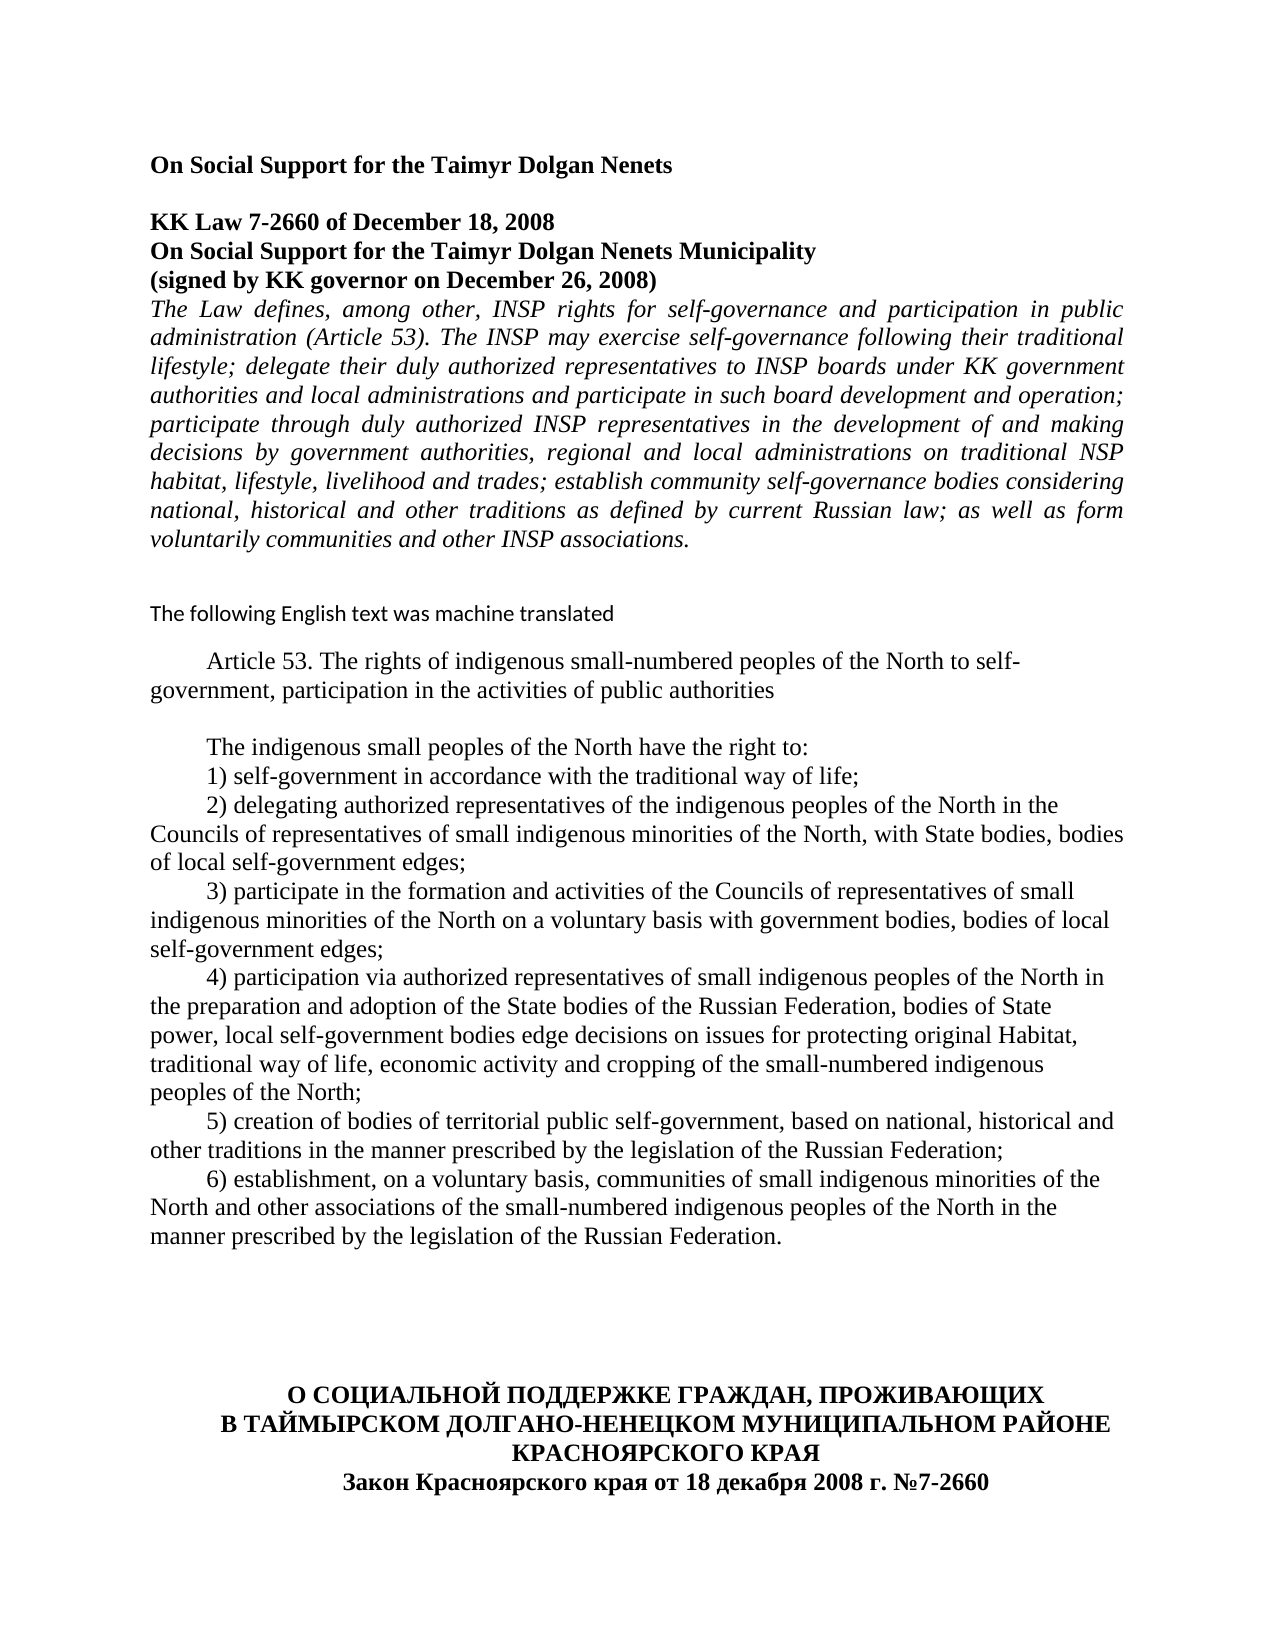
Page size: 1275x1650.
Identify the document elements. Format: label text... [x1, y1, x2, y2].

text 6) establishment, on a voluntary basis, communities of small indigenous minorities of the North and other associations of the small-numbered indigenous peoples of the North in the manner prescribed by the legislation of the Russian Federation. [150, 1164, 1125, 1250]
text 5) creation of bodies of territorial public self-government, based on national, historical and other traditions in the manner prescribed by the legislation of the Russian Federation; [150, 1106, 1125, 1164]
text 2) delegating authorized representatives of the indigenous peoples of the North in the Councils of representatives of small indigenous minorities of the North, with State bodies, bodies of local self-government edges; [150, 790, 1125, 876]
text The indigenous small peoples of the North have the right to: [150, 732, 1125, 761]
text 1) self-government in accordance with the traditional way of life; [150, 761, 1125, 790]
text В ТАЙМЫРСКОМ ДОЛГАНО-НЕНЕЦКОМ МУНИЦИПАЛЬНОМ РАЙОНЕ [150, 1409, 1125, 1438]
text КРАСНОЯРСКОГО КРАЯ [150, 1438, 1125, 1467]
text 4) participation via authorized representatives of small indigenous peoples of the North in the preparation and adoption of the State bodies of the Russian Federation, bodies of State power, local self-government bodies edge decisions on issues for protecting original Habitat, traditional way of life, economic activity and cropping of the small-numbered indigenous peoples of the North; [150, 962, 1125, 1106]
text On Social Support for the Taimyr Dolgan Nenets Municipality [150, 236, 1125, 265]
text Закон Красноярского края от 18 декабря 2008 г. №7-2660 [150, 1467, 1125, 1496]
text О СОЦИАЛЬНОЙ ПОДДЕРЖКЕ ГРАЖДАН, ПРОЖИВАЮЩИХ [150, 1381, 1125, 1409]
text (signed by KK governor on December 26, 2008) [150, 265, 1125, 294]
text On Social Support for the Taimyr Dolgan Nenets [150, 150, 1125, 179]
text The following English text was machine translated [150, 599, 1125, 627]
text 3) participate in the formation and activities of the Councils of representatives of small indigenous minorities of the North on a voluntary basis with government bodies, bodies of local self-government edges; [150, 876, 1125, 962]
text Article 53. The rights of indigenous small-numbered peoples of the North to self-government, participation in the activities of public authorities [150, 646, 1125, 704]
text KK Law 7-2660 of December 18, 2008 [150, 207, 1125, 236]
text The Law defines, among other, INSP rights for self-governance and participation in public administration (Article 53). The INSP may exercise self-governance following their traditional lifestyle; delegate their duly authorized representatives to INSP boards under KK government authorities and local administrations and participate in such board development and operation; participate through duly authorized INSP representatives in the development of and making decisions by government authorities, regional and local administrations on traditional NSP habitat, lifestyle, livelihood and trades; establish community self-governance bodies considering national, historical and other traditions as defined by current Russian law; as well as form voluntarily communities and other INSP associations. [150, 294, 1125, 552]
